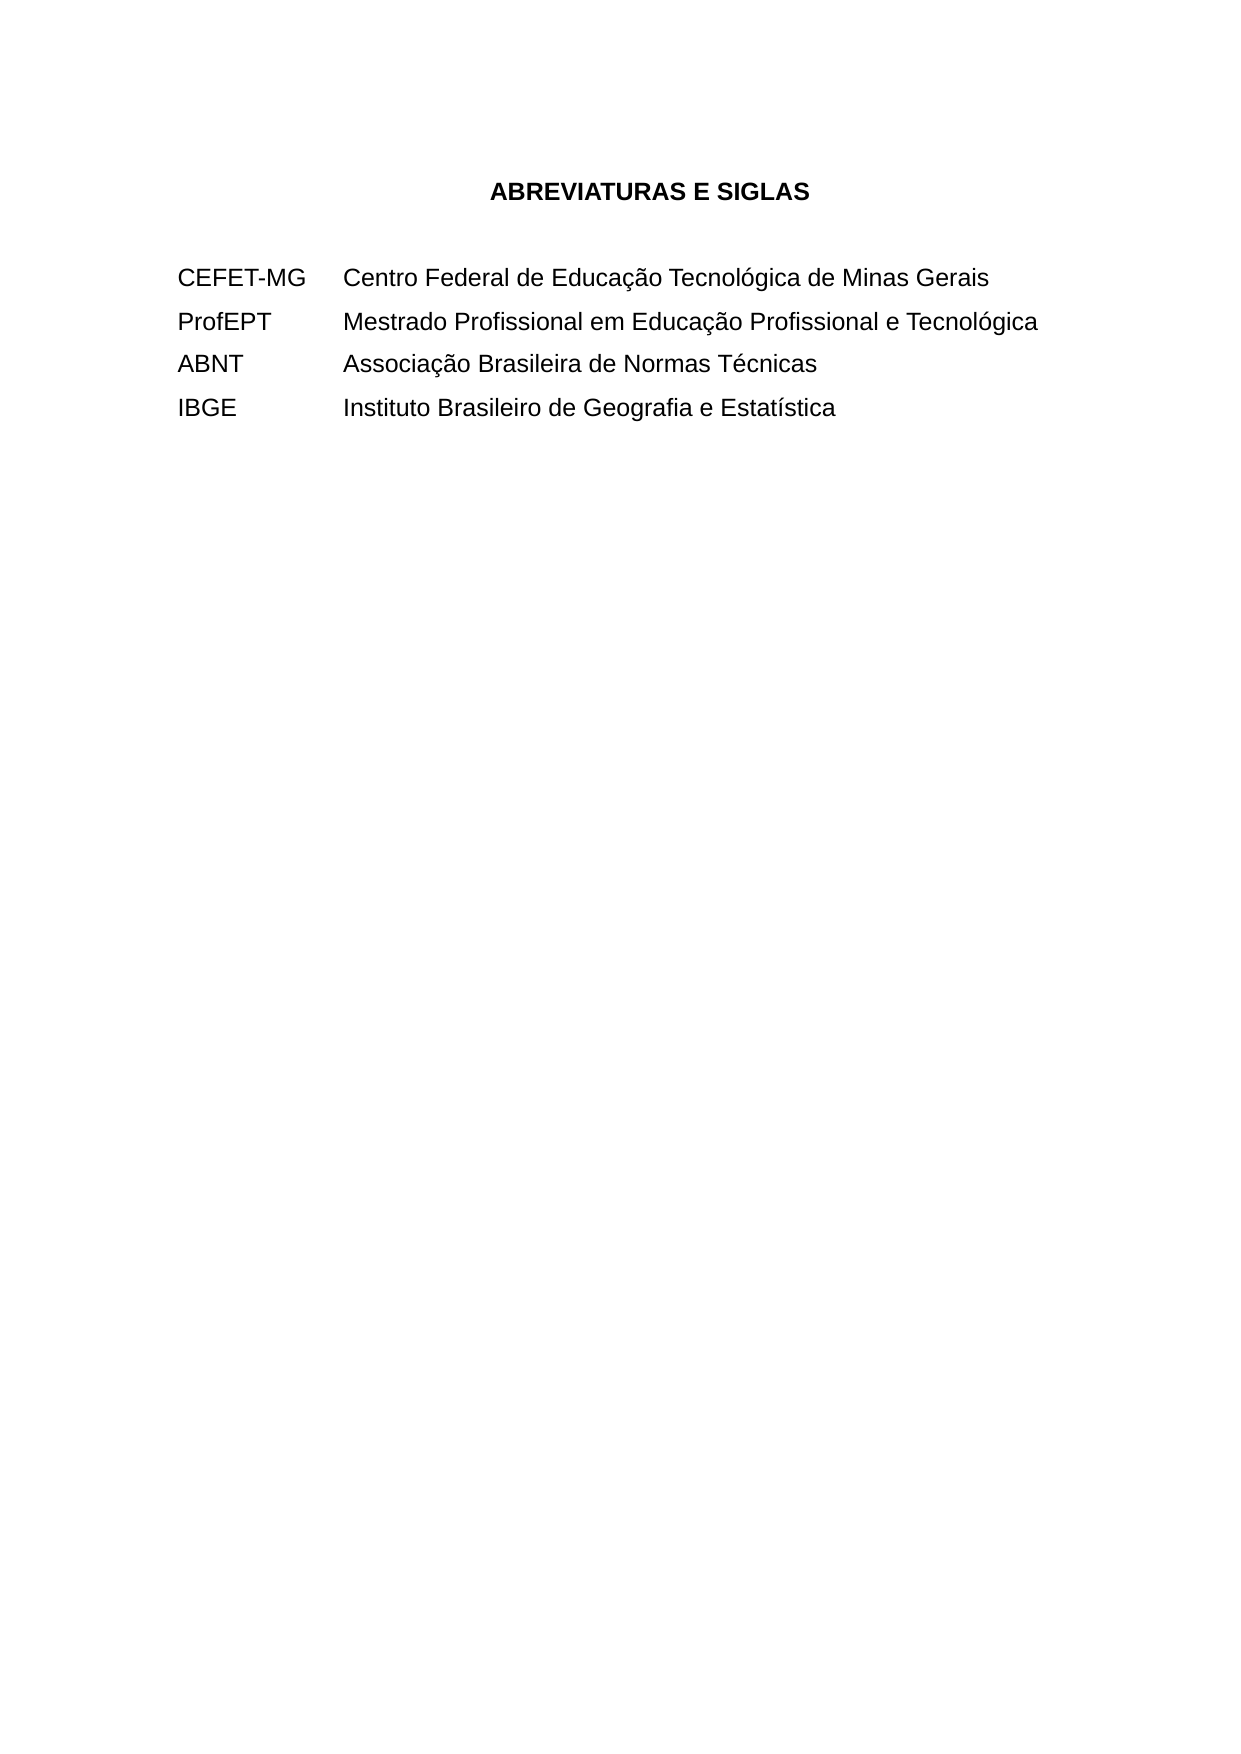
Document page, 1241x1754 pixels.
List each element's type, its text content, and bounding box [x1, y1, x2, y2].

table_cell Associação Brasileira de Normas Técnicas [332, 350, 1104, 392]
table_cell Instituto Brasileiro de Geografia e Estatística [332, 393, 1104, 436]
table_cell ProfEPT [166, 306, 332, 349]
table_header Centro Federal de Educação Tecnológica de Minas Gerais [332, 264, 1104, 306]
table_cell IBGE [166, 393, 332, 436]
table_cell Mestrado Profissional em Educação Profissional e Tecnológica [332, 306, 1104, 349]
table_cell ABNT [166, 350, 332, 392]
table_header CEFET-MG [166, 264, 332, 306]
text ABREVIATURAS E SIGLAS [177, 177, 1122, 206]
